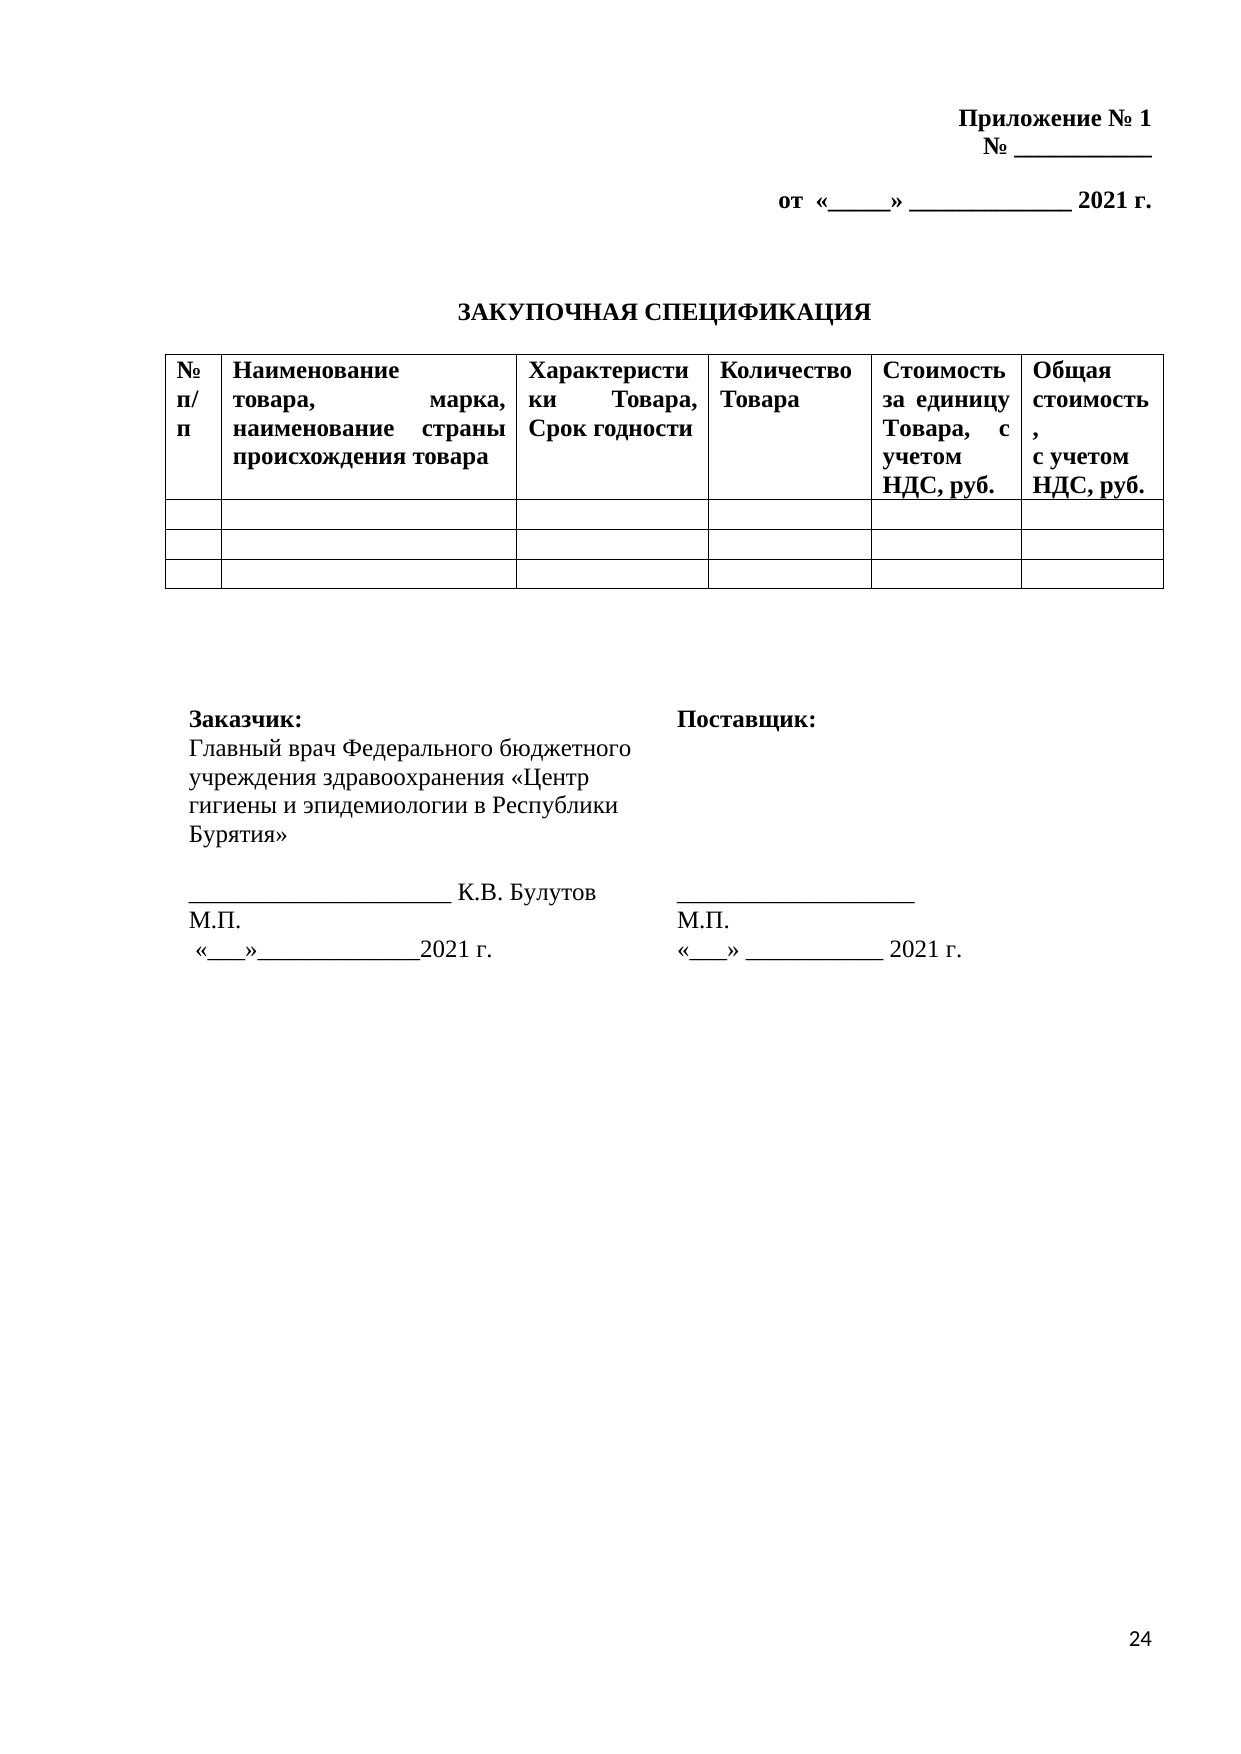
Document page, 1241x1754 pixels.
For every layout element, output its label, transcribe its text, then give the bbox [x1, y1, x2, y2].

table_cell [872, 560, 1021, 588]
table_cell [222, 530, 516, 558]
table_cell [709, 560, 871, 588]
table_cell [166, 530, 221, 558]
table_cell [222, 500, 516, 529]
table_cell [517, 560, 708, 588]
table_cell [517, 530, 708, 558]
text от «_____» _____________ 2021 г. [177, 185, 1152, 214]
table_cell [709, 530, 871, 558]
table_header Заказчик: Главный врач Федерального бюджетного учреждения здравоохранения «Центр гигиены и эпидемиологии в Республики Бурятия» _____________________ К.В. Булутов М.П. «___»_____________2021 г. [177, 704, 666, 963]
text ЗАКУПОЧНАЯ СПЕЦИФИКАЦИЯ [177, 297, 1152, 325]
table_header Общая стоимость, с учетом НДС, руб. [1022, 355, 1163, 499]
table_cell [872, 530, 1021, 558]
table_header Стоимость за единицу Товара, с учетом НДС, руб. [872, 355, 1021, 499]
table_header Характеристики Товара, Срок годности [517, 355, 708, 499]
table_cell [166, 560, 221, 588]
table_cell [1022, 500, 1163, 529]
table_cell [1022, 530, 1163, 558]
table_cell [872, 500, 1021, 529]
table_header Наименование товара, марка, наименование страны происхождения товара [222, 355, 516, 499]
text № ___________ [177, 131, 1152, 160]
text Приложение № 1 [177, 103, 1152, 131]
table_cell [517, 500, 708, 529]
table_header Поставщик: ___________________ М.П. «___» ___________ 2021 г. [666, 704, 1152, 963]
table_header № п/п [166, 355, 221, 499]
table_cell [166, 500, 221, 529]
table_cell [222, 560, 516, 588]
table_cell [709, 500, 871, 529]
table_header Количество Товара [709, 355, 871, 499]
table_cell [1022, 560, 1163, 588]
